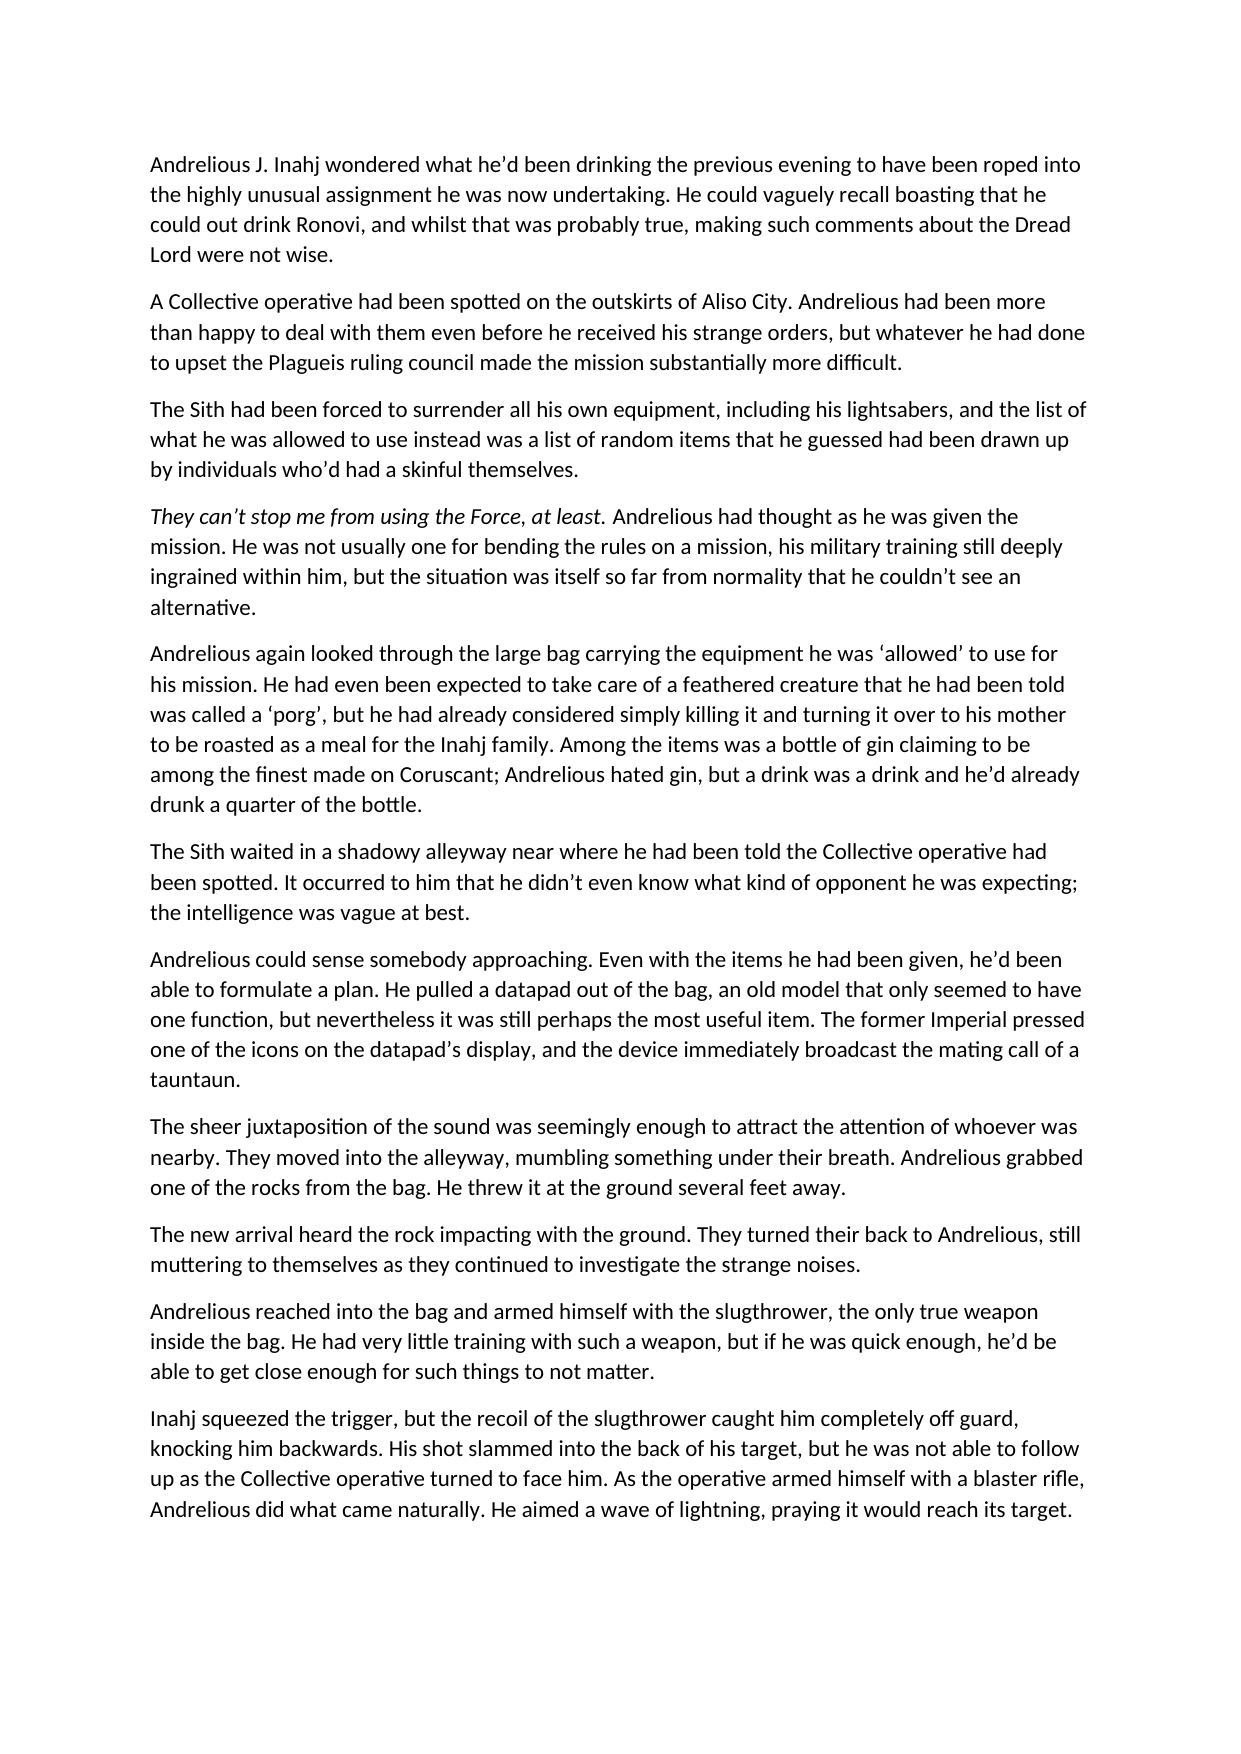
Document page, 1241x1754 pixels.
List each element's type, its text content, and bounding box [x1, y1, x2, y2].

text Inahj squeezed the trigger, but the recoil of the slugthrower caught him completely off guard, knocking him backwards. His shot slammed into the back of his target, but he was not able to follow up as the Collective operative turned to face him. As the operative armed himself with a blaster rifle, Andrelious did what came naturally. He aimed a wave of lightning, praying it would reach its target. [150, 1404, 1090, 1523]
text Andrelious could sense somebody approaching. Even with the items he had been given, he’d been able to formulate a plan. He pulled a datapad out of the bag, an old model that only seemed to have one function, but nevertheless it was still perhaps the most useful item. The former Imperial pressed one of the icons on the datapad’s display, and the device immediately broadcast the mating call of a tauntaun. [150, 945, 1090, 1094]
text Andrelious again looked through the large bag carrying the equipment he was ‘allowed’ to use for his mission. He had even been expected to take care of a feathered creature that he had been told was called a ‘porg’, but he had already considered simply killing it and turning it over to his mother to be roasted as a meal for the Inahj family. Among the items was a bottle of gin claiming to be among the finest made on Coruscant; Andrelious hated gin, but a drink was a drink and he’d already drunk a quarter of the bottle. [150, 639, 1090, 819]
text A Collective operative had been spotted on the outskirts of Aliso City. Andrelious had been more than happy to deal with them even before he received his strange orders, but whatever he had done to upset the Plagueis ruling council made the mission substantially more difficult. [150, 287, 1090, 376]
text Andrelious J. Inahj wondered what he’d been drinking the previous evening to have been roped into the highly unusual assignment he was now undertaking. He could vaguely recall boasting that he could out drink Ronovi, and whilst that was probably true, making such comments about the Dread Lord were not wise. [150, 150, 1090, 269]
text The Sith waited in a shadowy alleyway near where he had been told the Collective operative had been spotted. It occurred to him that he didn’t even know what kind of opponent he was expecting; the intelligence was vague at best. [150, 837, 1090, 926]
text They can’t stop me from using the Force, at least. Andrelious had thought as he was given the mission. He was not usually one for bending the rules on a mission, his military training still deeply ingrained within him, but the situation was itself so far from normality that he couldn’t see an alternative. [150, 502, 1090, 621]
text Andrelious reached into the bag and armed himself with the slugthrower, the only true weapon inside the bag. He had very little training with such a weapon, but if he was quick enough, he’d be able to get close enough for such things to not matter. [150, 1297, 1090, 1385]
text The sheer juxtaposition of the sound was seemingly enough to attract the attention of whoever was nearby. They moved into the alleyway, mumbling something under their breath. Andrelious grabbed one of the rocks from the bag. He threw it at the ground several feet away. [150, 1112, 1090, 1201]
text The Sith had been forced to surrender all his own equipment, including his lightsabers, and the list of what he was allowed to use instead was a list of random items that he guessed had been drawn up by individuals who’d had a skinful themselves. [150, 395, 1090, 483]
text The new arrival heard the rock impacting with the ground. They turned their back to Andrelious, still muttering to themselves as they continued to investigate the strange noises. [150, 1220, 1090, 1278]
